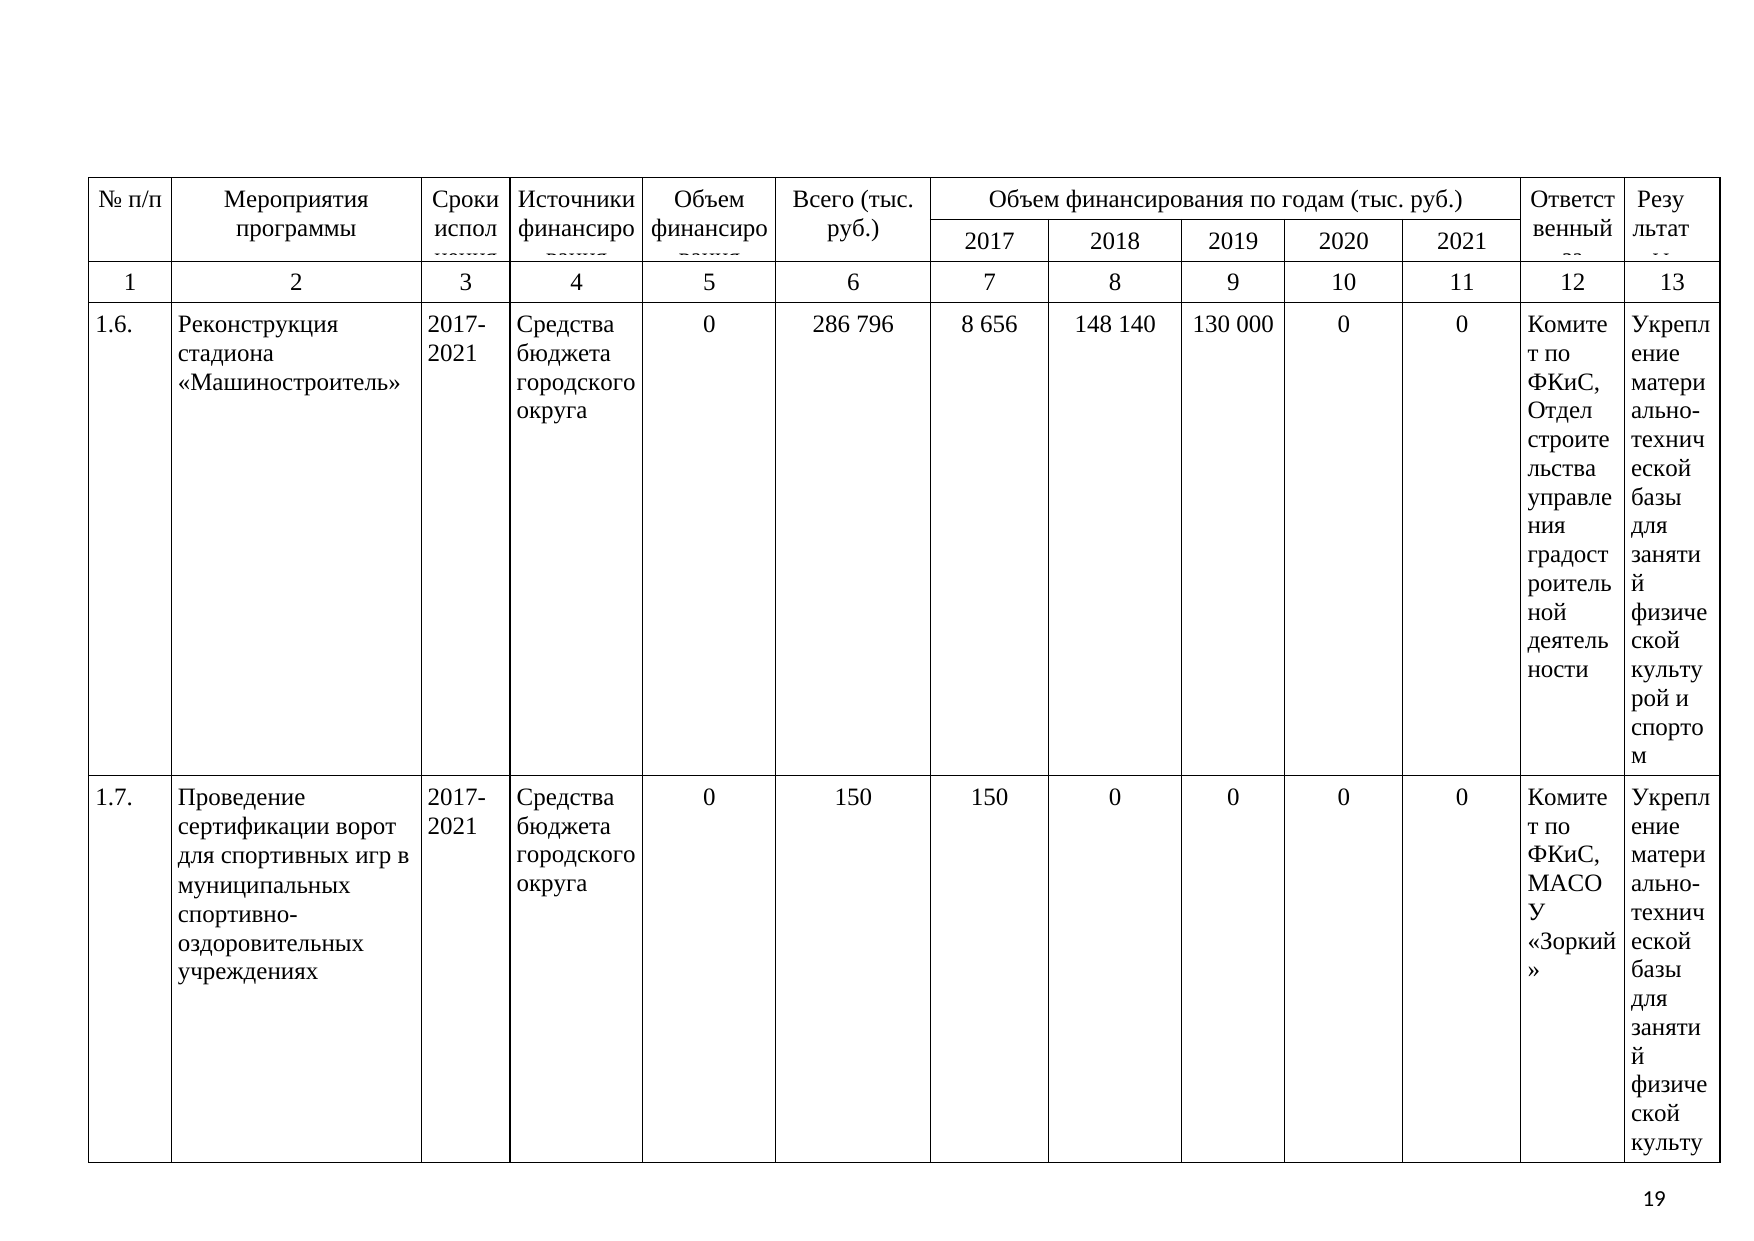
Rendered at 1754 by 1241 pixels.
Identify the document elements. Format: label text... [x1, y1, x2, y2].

table_cell 8 656 [931, 303, 1048, 775]
table_cell 0 [1285, 776, 1402, 1162]
table_cell 13 [1625, 262, 1719, 302]
table_header Объем финансирования мероприятия в 2016 финансовом году (тыс. руб.) [643, 178, 775, 261]
table_header Ответственный за выполнение мероприятия программы [1521, 178, 1624, 261]
table_cell 4 [511, 262, 642, 302]
table_header Результаты выполнения мероприятия программы [1625, 178, 1719, 261]
table_cell 10 [1285, 262, 1402, 302]
table_cell 0 [1049, 776, 1181, 1162]
table_cell Укрепление материально-технической базы для занятий физической культурой и спортом [1625, 303, 1719, 775]
table_cell 9 [1182, 262, 1284, 302]
table_header Источники финансирования [511, 178, 642, 261]
table_cell 0 [643, 776, 775, 1162]
table_cell 7 [931, 262, 1048, 302]
table_cell 0 [1285, 303, 1402, 775]
table_cell 2020 [1285, 220, 1402, 261]
table_cell 2019 [1182, 220, 1284, 261]
table_cell 2018 [1049, 220, 1181, 261]
table_cell Укрепление материально-технической базы для занятий физической культурой и спортом [1625, 776, 1719, 1162]
table_cell Средства бюджета городского округа [511, 303, 642, 775]
table_header Объем финансирования по годам (тыс. руб.) [931, 178, 1520, 219]
table_header Сроки исполнения мероприятия [422, 178, 509, 261]
table_cell 2021 [1403, 220, 1520, 261]
table_cell Комитет по ФКиС, МАСОУ «Зоркий» [1521, 776, 1624, 1162]
table_cell 150 [931, 776, 1048, 1162]
table_cell 11 [1403, 262, 1520, 302]
table_cell 130 000 [1182, 303, 1284, 775]
table_cell 2017 [931, 220, 1048, 261]
table_cell 148 140 [1049, 303, 1181, 775]
table_cell Средства бюджета городского округа [511, 776, 642, 1162]
table_cell 2017-2021 [422, 776, 509, 1162]
table_cell 12 [1521, 262, 1624, 302]
table_cell 286 796 [776, 303, 930, 775]
table_header № п/п [89, 178, 171, 261]
table_cell 5 [643, 262, 775, 302]
table_cell Проведение сертификации ворот для спортивных игр в муниципальных спортивно-оздоровительных учреждениях [172, 776, 421, 1162]
table_header Мероприятия программы [172, 178, 421, 261]
table_cell 2 [172, 262, 421, 302]
table_cell 1 [89, 262, 171, 302]
table_cell 8 [1049, 262, 1181, 302]
table_cell 3 [422, 262, 509, 302]
table_cell 1.7. [89, 776, 171, 1162]
table_cell 0 [1403, 776, 1520, 1162]
table_header Всего (тыс. руб.) [776, 178, 930, 261]
table_cell 0 [1182, 776, 1284, 1162]
table_cell 0 [1403, 303, 1520, 775]
table_cell 150 [776, 776, 930, 1162]
table_cell Комитет по ФКиС, Отдел строительства управления градостроительной деятельности [1521, 303, 1624, 775]
table_cell 1.6. [89, 303, 171, 775]
table_cell Реконструкция стадиона «Машиностроитель» [172, 303, 421, 775]
table_cell 6 [776, 262, 930, 302]
table_cell 2017-2021 [422, 303, 509, 775]
table_cell 0 [643, 303, 775, 775]
